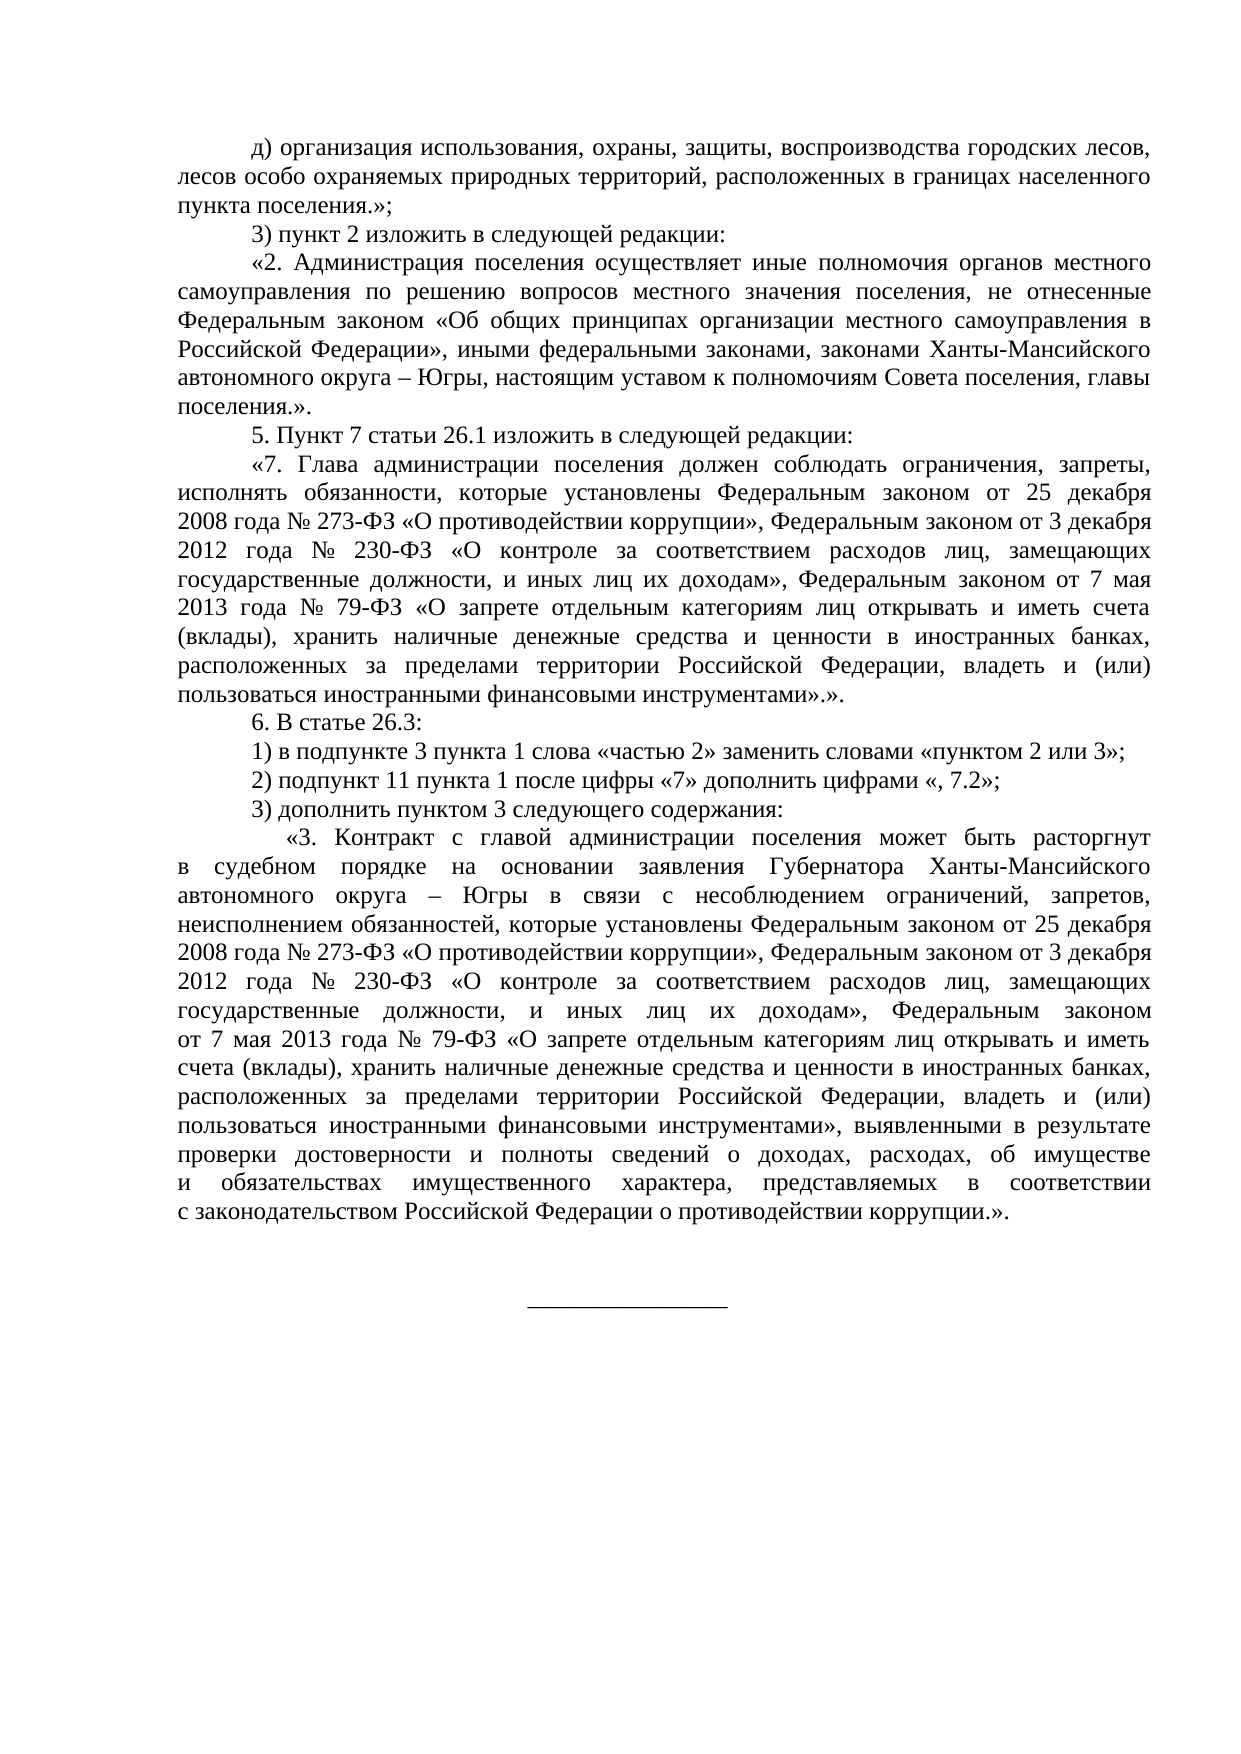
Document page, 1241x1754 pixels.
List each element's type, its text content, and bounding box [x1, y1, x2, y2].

text ________________ [177, 1282, 1152, 1311]
text «2. Администрация поселения осуществляет иные полномочия органов местного самоуправления по решению вопросов местного значения поселения, не отнесенные Федеральным законом «Об общих принципах организации местного самоуправления в Российской Федерации», иными федеральными законами, законами Ханты-Мансийского автономного округа – Югры, настоящим уставом к полномочиям Совета поселения, главы поселения.». [177, 247, 1152, 420]
text д) организация использования, охраны, защиты, воспроизводства городских лесов, лесов особо охраняемых природных территорий, расположенных в границах населенного пункта поселения.»; [177, 132, 1152, 219]
text 3) дополнить пунктом 3 следующего содержания: [177, 794, 1152, 822]
text 3) пункт 2 изложить в следующей редакции: [177, 219, 1152, 247]
text 6. В статье 26.3: [177, 707, 1152, 736]
text «3. Контракт с главой администрации поселения может быть расторгнут в судебном порядке на основании заявления Губернатора Ханты-Мансийского автономного округа – Югры в связи с несоблюдением ограничений, запретов, неисполнением обязанностей, которые установлены Федеральным законом от 25 декабря 2008 года № 273-ФЗ «О противодействии коррупции», Федеральным законом от 3 декабря 2012 года № 230-ФЗ «О контроле за соответствием расходов лиц, замещающих государственные должности, и иных лиц их доходам», Федеральным законом от 7 мая 2013 года № 79-ФЗ «О запрете отдельным категориям лиц открывать и иметь счета (вклады), хранить наличные денежные средства и ценности в иностранных банках, расположенных за пределами территории Российской Федерации, владеть и (или) пользоваться иностранными финансовыми инструментами», выявленными в результате проверки достоверности и полноты сведений о доходах, расходах, об имуществе и обязательствах имущественного характера, представляемых в соответствии с законодательством Российской Федерации о противодействии коррупции.». [177, 822, 1152, 1225]
text 5. Пункт 7 статьи 26.1 изложить в следующей редакции: [177, 420, 1152, 449]
text 2) подпункт 11 пункта 1 после цифры «7» дополнить цифрами «, 7.2»; [177, 765, 1152, 794]
text 1) в подпункте 3 пункта 1 слова «частью 2» заменить словами «пунктом 2 или 3»; [177, 736, 1152, 765]
text «7. Глава администрации поселения должен соблюдать ограничения, запреты, исполнять обязанности, которые установлены Федеральным законом от 25 декабря 2008 года № 273-ФЗ «О противодействии коррупции», Федеральным законом от 3 декабря 2012 года № 230-ФЗ «О контроле за соответствием расходов лиц, замещающих государственные должности, и иных лиц их доходам», Федеральным законом от 7 мая 2013 года № 79-ФЗ «О запрете отдельным категориям лиц открывать и иметь счета (вклады), хранить наличные денежные средства и ценности в иностранных банках, расположенных за пределами территории Российской Федерации, владеть и (или) пользоваться иностранными финансовыми инструментами».». [177, 449, 1152, 707]
